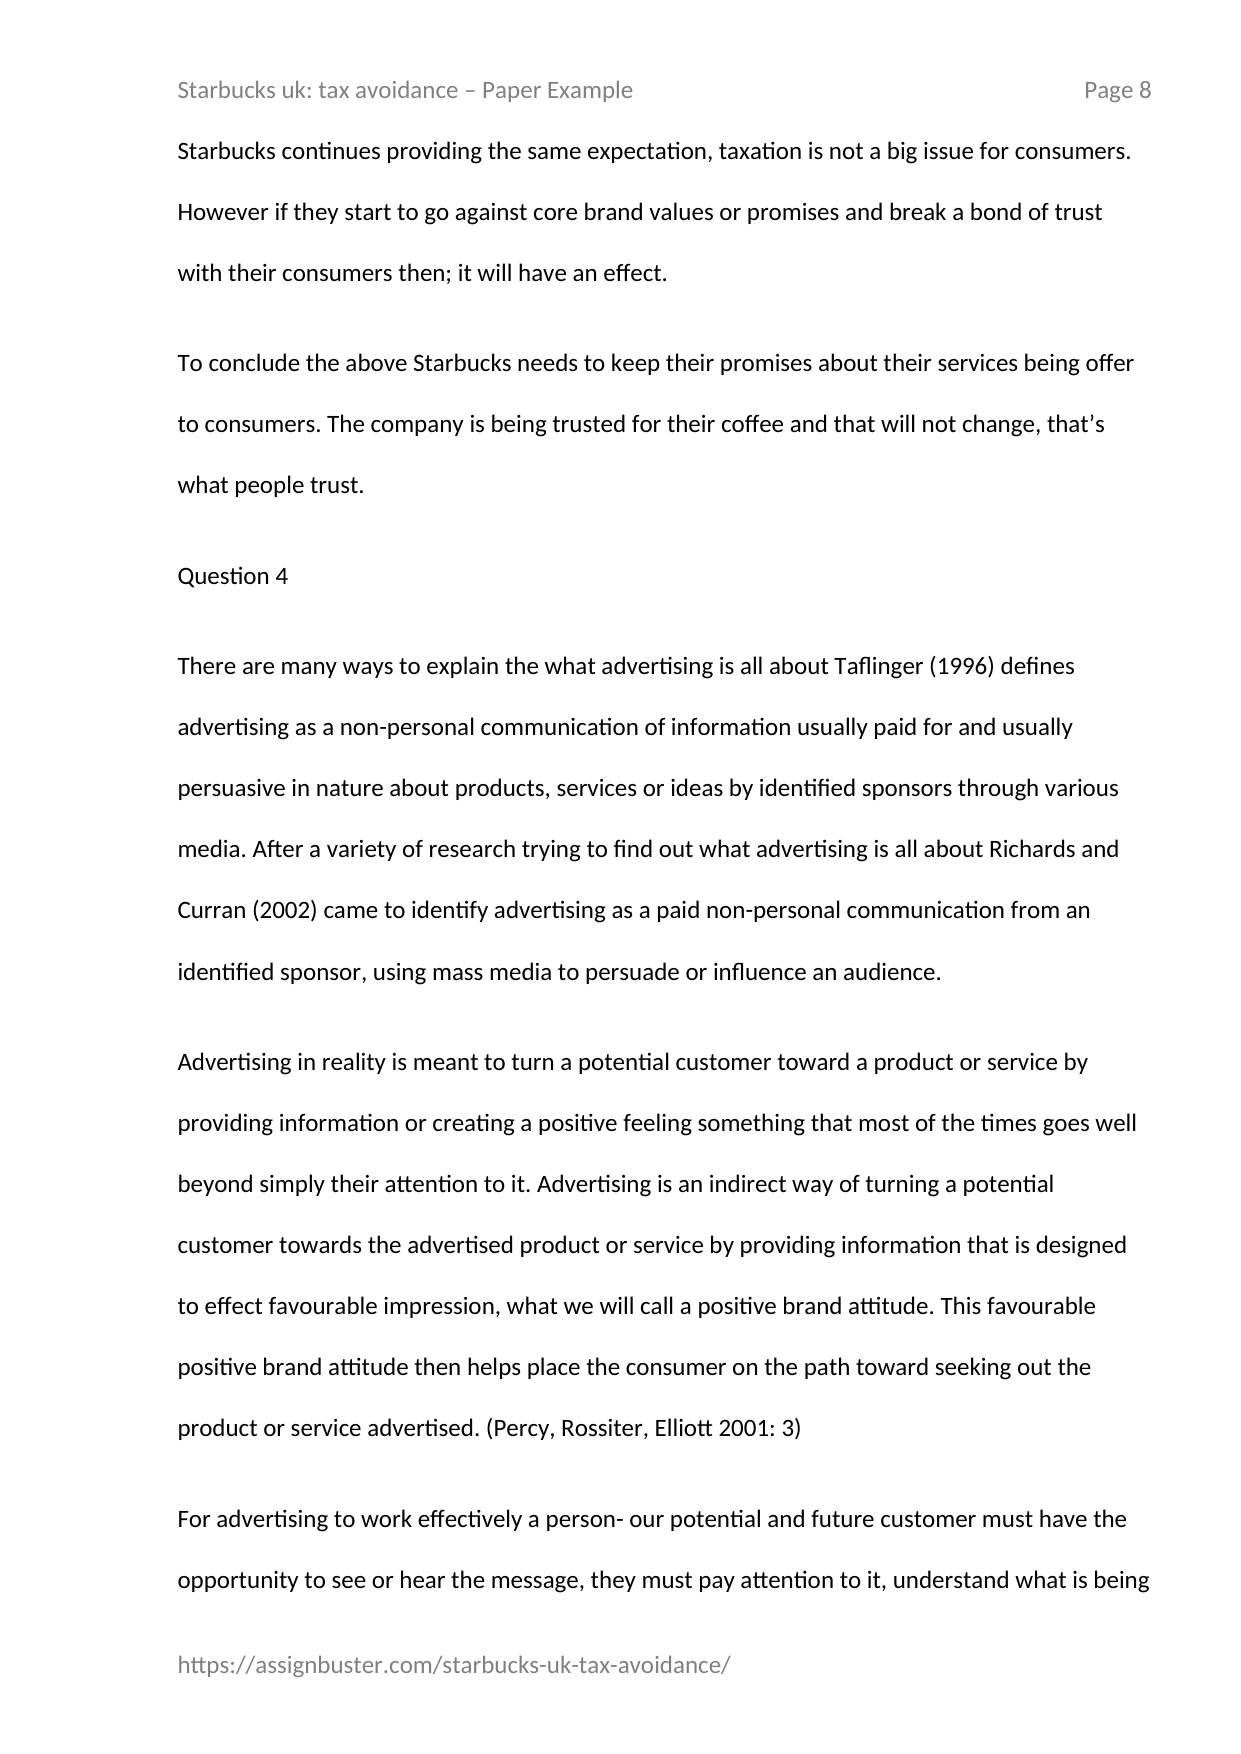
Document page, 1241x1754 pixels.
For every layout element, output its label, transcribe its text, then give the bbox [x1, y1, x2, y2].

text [177, 135, 1152, 287]
text Advertising in reality is meant to turn a potential customer toward a product or service by providing information or creating a positive feeling something that most of the times goes well beyond simply their attention to it. Advertising is an indirect way of turning a potential customer towards the advertised product or service by providing information that is designed to effect favourable impression, what we will call a positive brand attitude. This favourable positive brand attitude then helps place the consumer on the path toward seeking out the product or service advertised. (Percy, Rossiter, Elliott 2001: 3) [177, 1046, 1152, 1443]
text There are many ways to explain the what advertising is all about Taflinger (1996) defines advertising as a non-personal communication of information usually paid for and usually persuasive in nature about products, services or ideas by identified sponsors through various media. After a variety of research trying to find out what advertising is all about Richards and Curran (2002) came to identify advertising as a paid non-personal communication from an identified sponsor, using mass media to persuade or influence an audience. [177, 651, 1152, 986]
text To conclude the above Starbucks needs to keep their promises about their services being offer to consumers. The company is being trusted for their coffee and that will not change, that’s what people trust. [177, 347, 1152, 500]
text Question 4 [177, 560, 1152, 591]
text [177, 1503, 1152, 1594]
